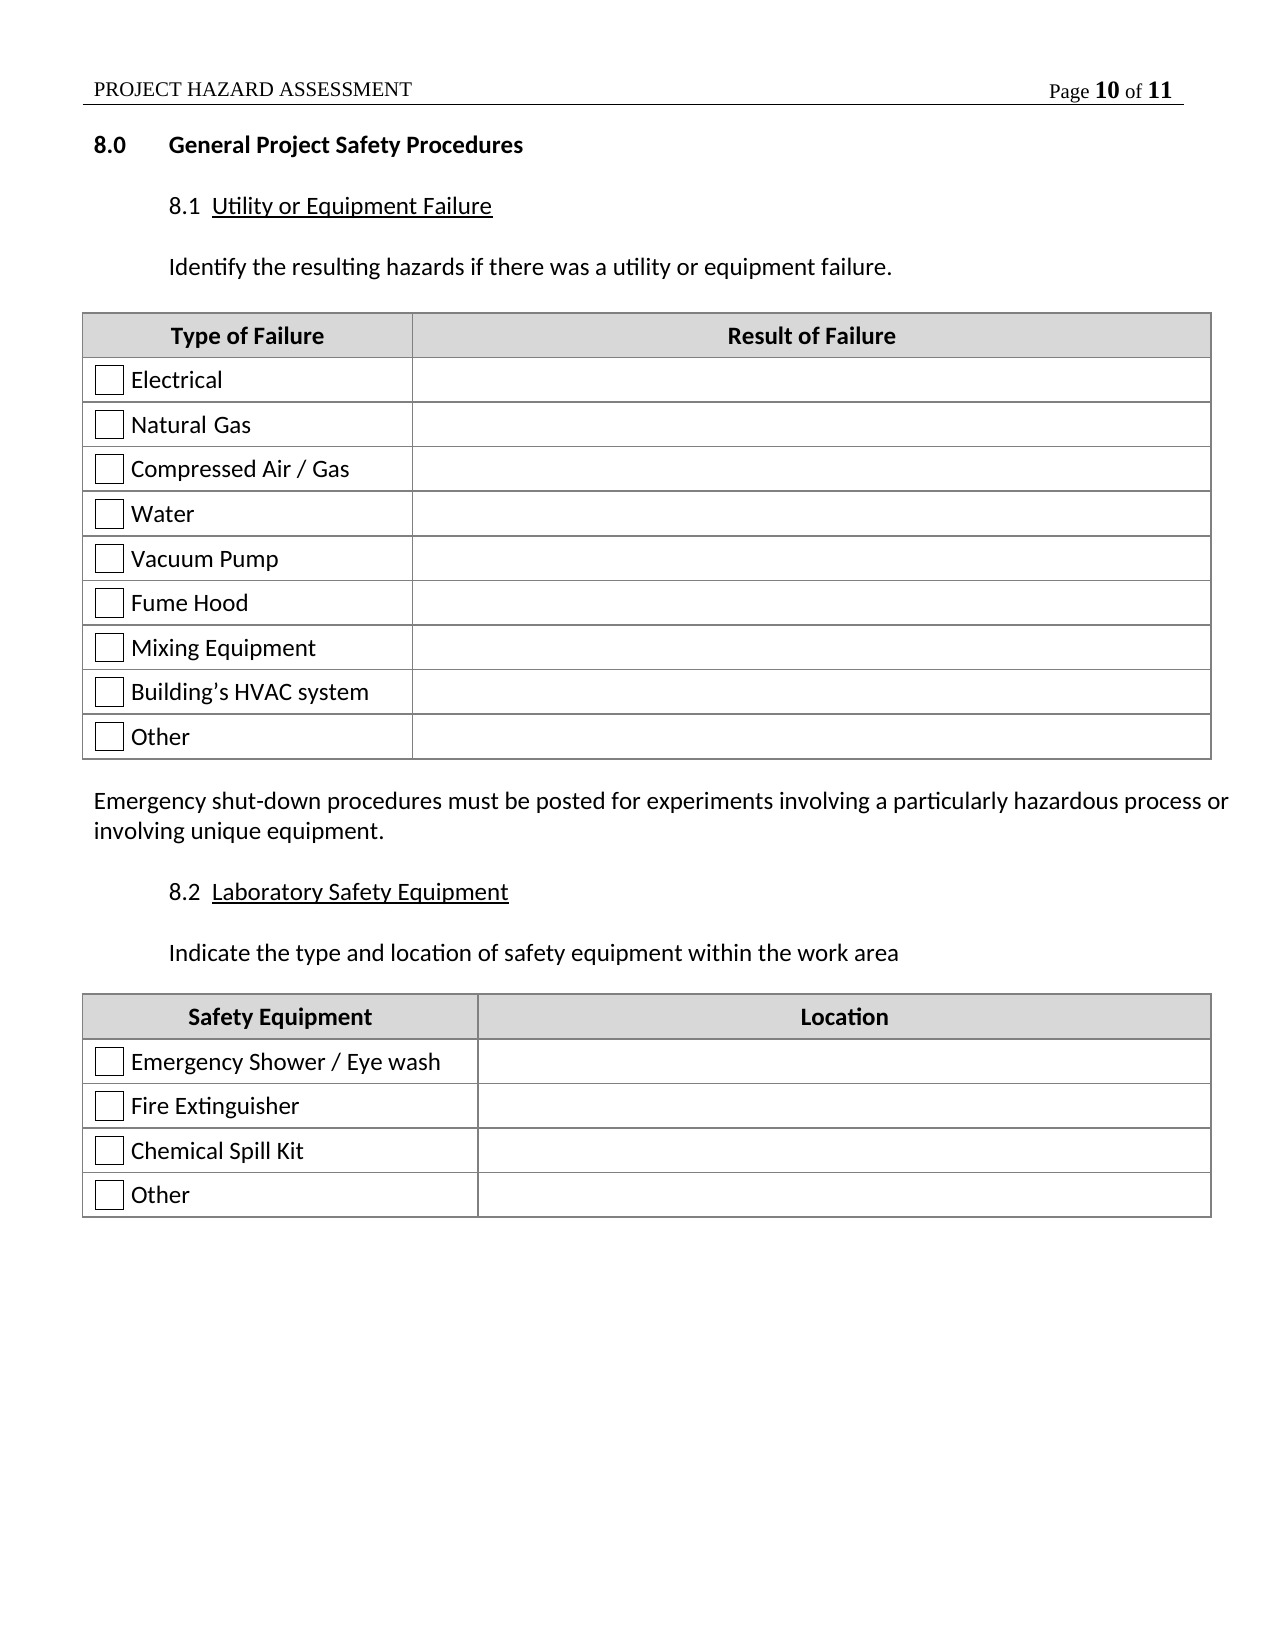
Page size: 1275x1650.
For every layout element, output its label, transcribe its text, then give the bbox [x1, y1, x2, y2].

text 8.2 Laboratory Safety Equipment [169, 876, 1247, 907]
table_cell Compressed Air / Gas [83, 447, 412, 490]
table_header Type of Failure [83, 314, 412, 357]
table_cell Building’s HVAC system [83, 670, 412, 713]
table_cell [413, 492, 1210, 535]
table_cell Fume Hood [83, 581, 412, 624]
text 8.1 Utility or Equipment Failure [169, 190, 1247, 220]
table_cell Natural Gas [83, 403, 412, 446]
table_header Result of Failure [413, 314, 1210, 357]
table_cell Fire Extinguisher [83, 1084, 477, 1127]
text 8.0 General Project Safety Procedures [94, 129, 1247, 159]
table_cell Vacuum Pump [83, 537, 412, 579]
table_cell [413, 670, 1210, 713]
table_cell Other [83, 1173, 477, 1216]
text Emergency shut-down procedures must be posted for experiments involving a particularly hazardous process or involving unique equipment. [94, 785, 1247, 846]
table_cell [413, 581, 1210, 624]
table_cell Emergency Shower / Eye wash [83, 1040, 477, 1082]
table_cell [479, 1129, 1210, 1172]
table_cell [413, 626, 1210, 669]
table_cell Electrical [83, 358, 412, 401]
table_cell Water [83, 492, 412, 535]
text Identify the resulting hazards if there was a utility or equipment failure. [169, 251, 1247, 281]
table_cell [479, 1040, 1210, 1082]
text Indicate the type and location of safety equipment within the work area [169, 937, 1247, 968]
table_cell [413, 403, 1210, 446]
table_cell [413, 447, 1210, 490]
table_cell [479, 1084, 1210, 1127]
table_cell Chemical Spill Kit [83, 1129, 477, 1172]
table_cell [479, 1173, 1210, 1216]
table_cell [413, 715, 1210, 758]
table_cell [413, 537, 1210, 579]
table_cell Mixing Equipment [83, 626, 412, 669]
table_cell Other [83, 715, 412, 758]
table_header Safety Equipment [83, 995, 477, 1038]
table_cell [413, 358, 1210, 401]
table_header Location [479, 995, 1210, 1038]
